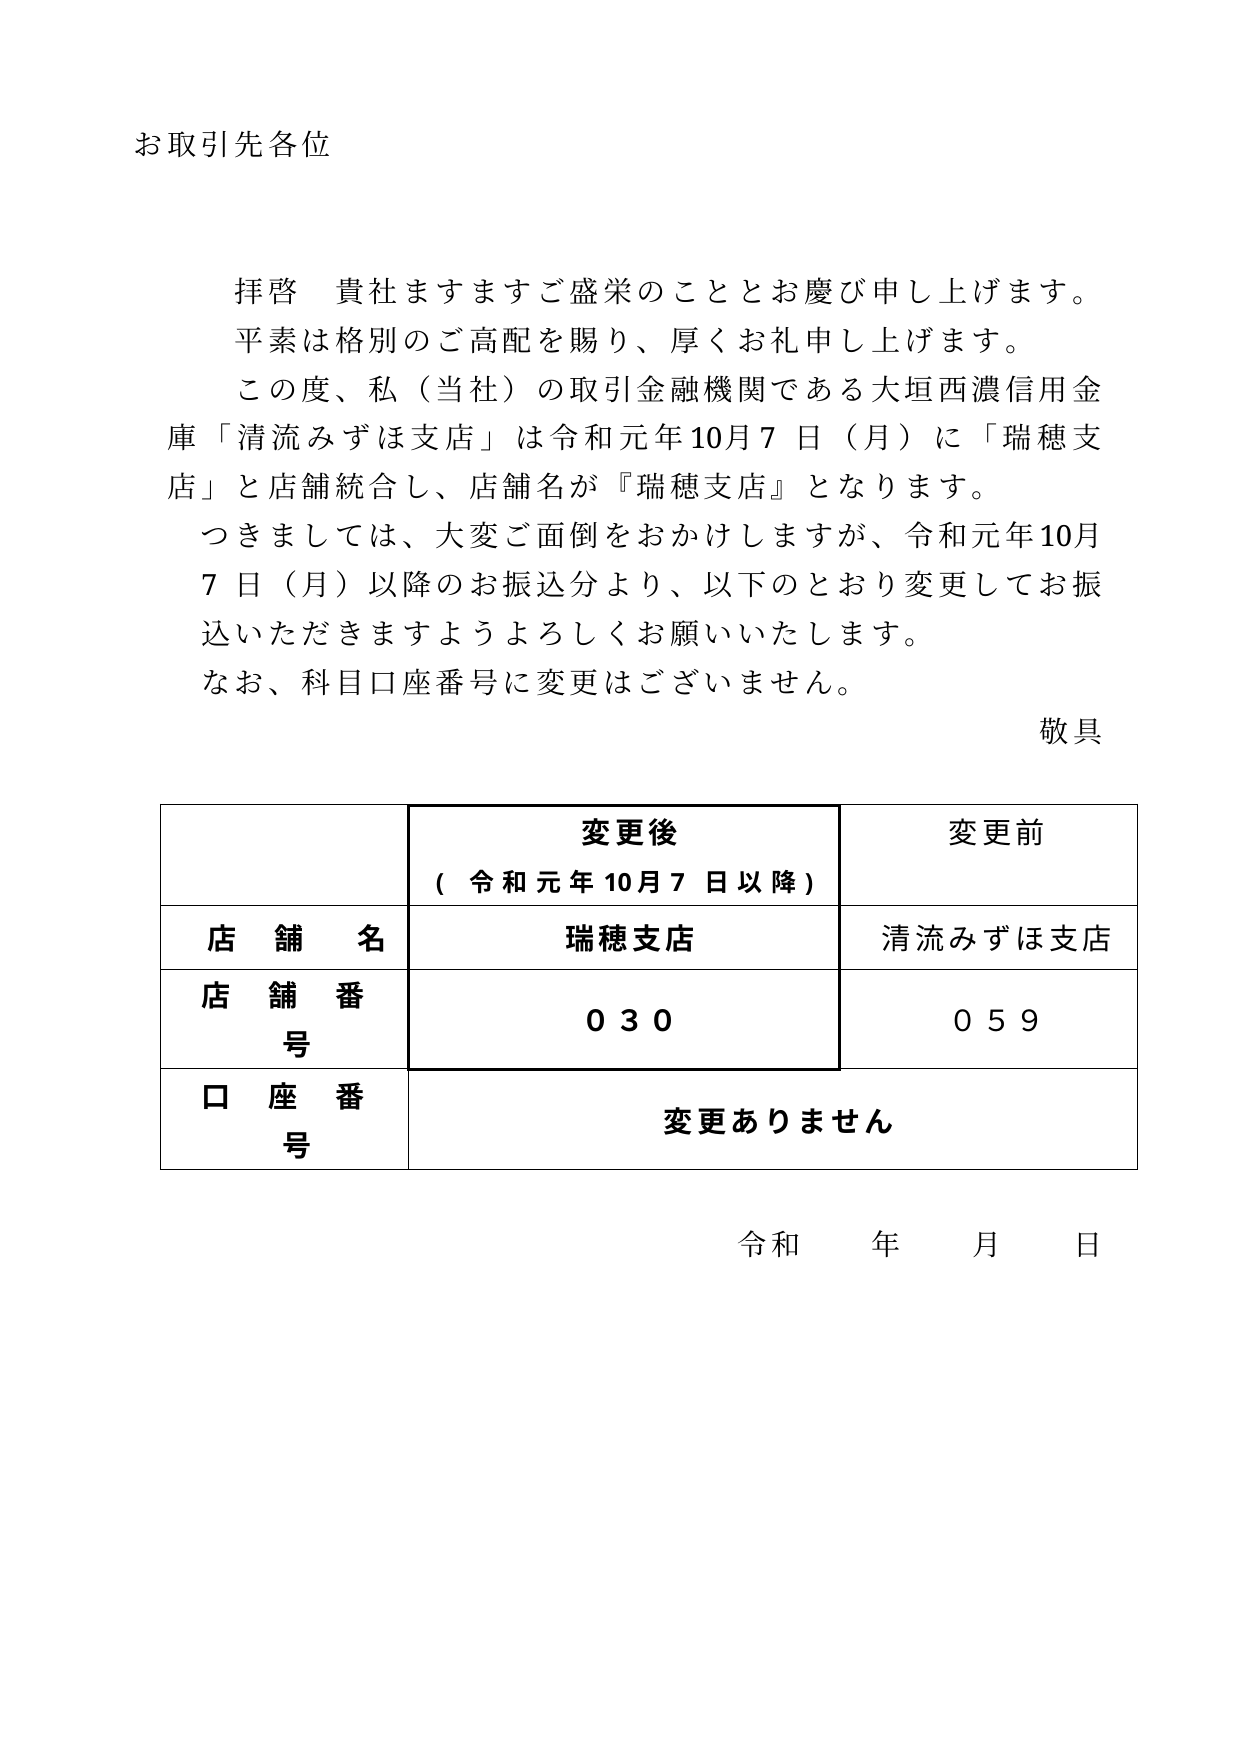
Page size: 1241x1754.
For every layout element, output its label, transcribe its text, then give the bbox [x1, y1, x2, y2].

table_cell ０３０ [410, 970, 838, 1067]
text なお、科目口座番号に変更はございません。 [134, 657, 1106, 706]
table_header 変更後 (令和元年10月7日以降) [410, 807, 838, 904]
table_cell 店舗番号 [161, 970, 407, 1067]
text つきましては、大変ご面倒をおかけしますが、令和元年10月7日（月）以降のお振込分より、以下のとおり変更してお振込いただきますようよろしくお願いいたします。 [134, 510, 1106, 657]
text 拝啓 貴社ますますご盛栄のこととお慶び申し上げます。 [164, 265, 1106, 314]
table_cell 口座番号 [161, 1069, 408, 1168]
table_cell 瑞穂支店 [410, 906, 838, 968]
text この度、私（当社）の取引金融機関である大垣西濃信用金庫「清流みずほ支店」は令和元年10月7日（月）に「瑞穂支店」と店舗統合し、店舗名が『瑞穂支店』となります。 [164, 363, 1106, 510]
text お取引先各位 [134, 118, 1106, 167]
table_header [161, 805, 407, 904]
text 平素は格別のご高配を賜り、厚くお礼申し上げます。 [134, 314, 1106, 363]
text 敬具 [134, 706, 1106, 754]
table_cell 変更ありません [409, 1069, 1137, 1168]
text 令和 年 月 日 [134, 1218, 1106, 1267]
table_header 変更前 [841, 805, 1137, 904]
table_cell ０５９ [841, 970, 1137, 1067]
table_cell 清流みずほ支店 [841, 906, 1137, 968]
table_cell 店舗名 [161, 906, 407, 968]
